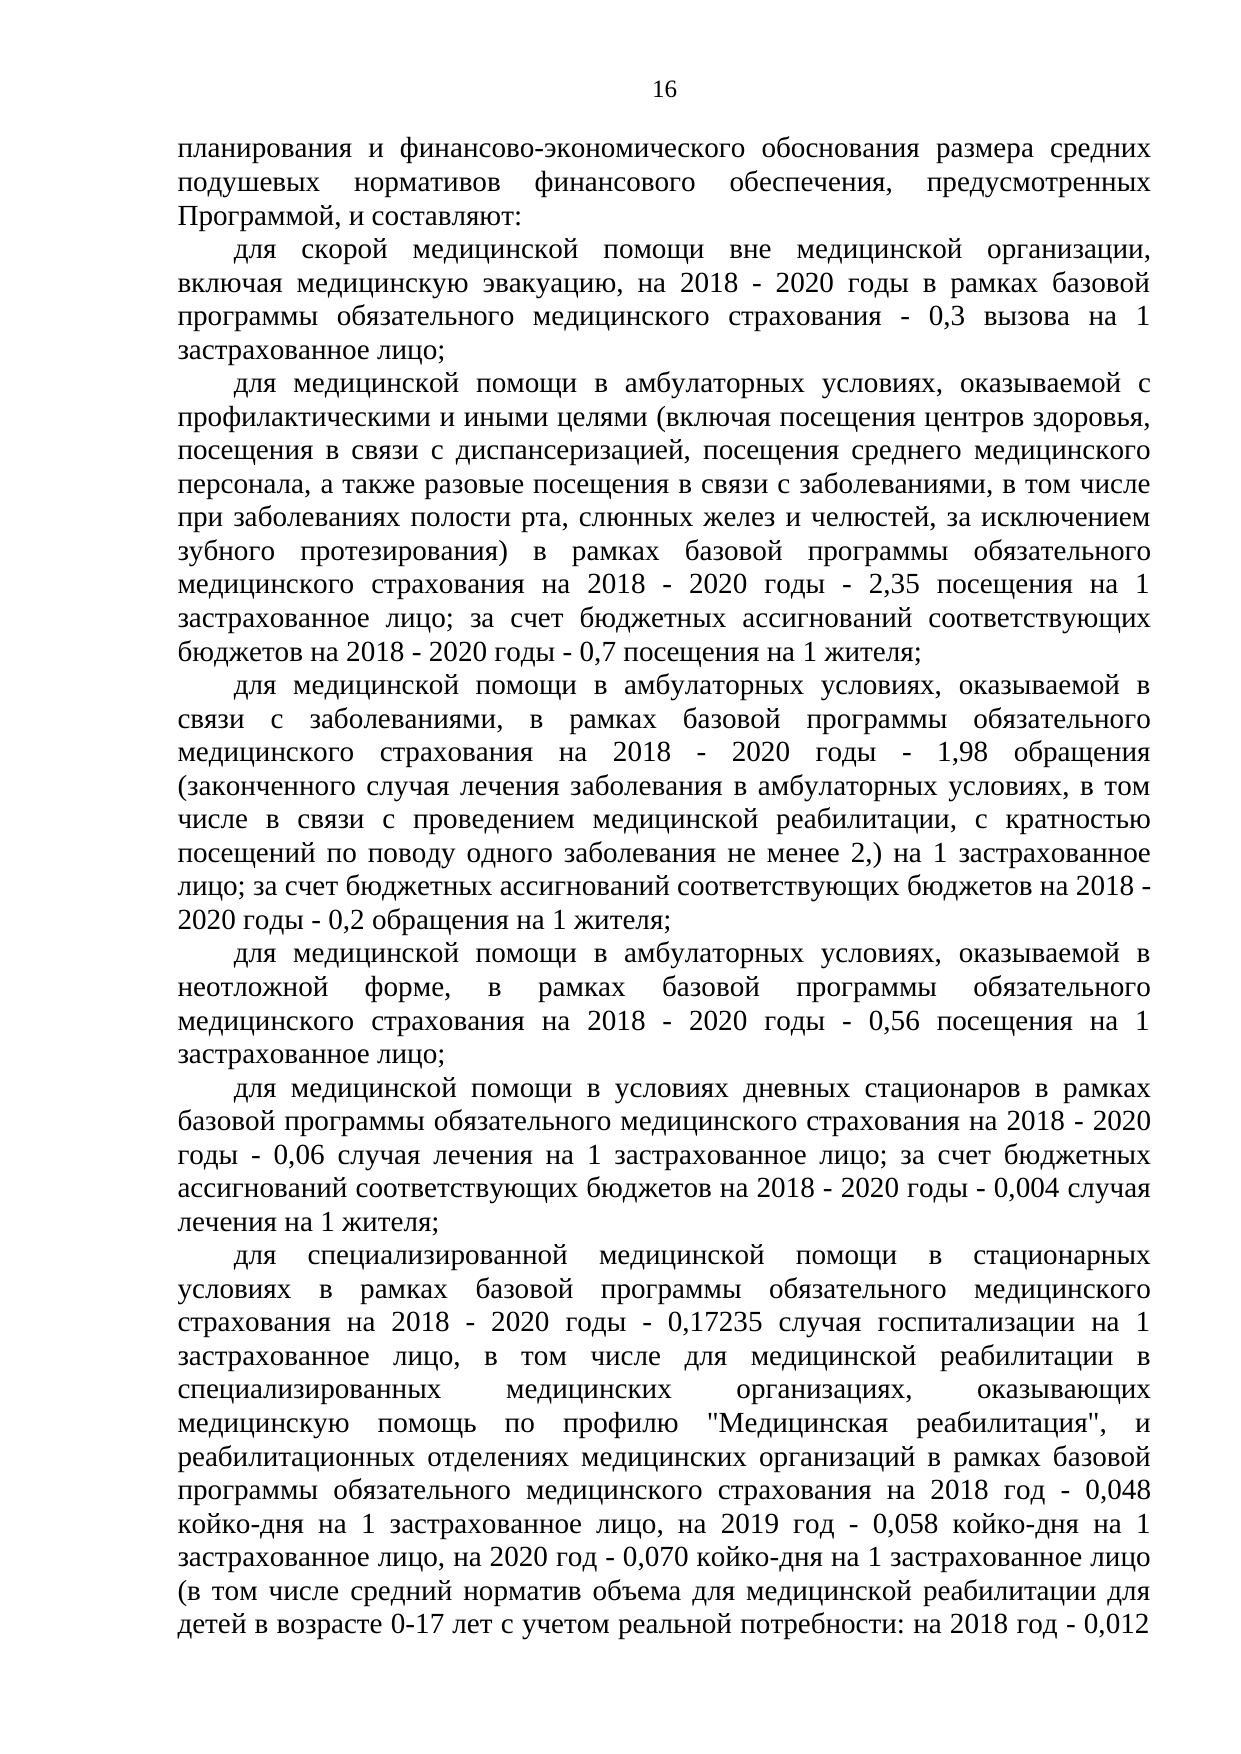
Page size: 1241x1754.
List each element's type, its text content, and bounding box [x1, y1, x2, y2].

text для медицинской помощи в амбулаторных условиях, оказываемой в связи с заболеваниями, в рамках базовой программы обязательного медицинского страхования на 2018 - 2020 годы - 1,98 обращения (законченного случая лечения заболевания в амбулаторных условиях, в том числе в связи с проведением медицинской реабилитации, с кратностью посещений по поводу одного заболевания не менее 2,) на 1 застрахованное лицо; за счет бюджетных ассигнований соответствующих бюджетов на 2018 - 2020 годы - 0,2 обращения на 1 жителя; [177, 667, 1152, 936]
text для скорой медицинской помощи вне медицинской организации, включая медицинскую эвакуацию, на 2018 - 2020 годы в рамках базовой программы обязательного медицинского страхования - 0,3 вызова на 1 застрахованное лицо; [177, 231, 1152, 365]
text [177, 1237, 1152, 1640]
text для медицинской помощи в условиях дневных стационаров в рамках базовой программы обязательного медицинского страхования на 2018 - 2020 годы - 0,06 случая лечения на 1 застрахованное лицо; за счет бюджетных ассигнований соответствующих бюджетов на 2018 - 2020 годы - 0,004 случая лечения на 1 жителя; [177, 1070, 1152, 1237]
text для медицинской помощи в амбулаторных условиях, оказываемой в неотложной форме, в рамках базовой программы обязательного медицинского страхования на 2018 - 2020 годы - 0,56 посещения на 1 застрахованное лицо; [177, 936, 1152, 1070]
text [177, 131, 1152, 231]
text для медицинской помощи в амбулаторных условиях, оказываемой с профилактическими и иными целями (включая посещения центров здоровья, посещения в связи с диспансеризацией, посещения среднего медицинского персонала, а также разовые посещения в связи с заболеваниями, в том числе при заболеваниях полости рта, слюнных желез и челюстей, за исключением зубного протезирования) в рамках базовой программы обязательного медицинского страхования на 2018 - 2020 годы - 2,35 посещения на 1 застрахованное лицо; за счет бюджетных ассигнований соответствующих бюджетов на 2018 - 2020 годы - 0,7 посещения на 1 жителя; [177, 365, 1152, 667]
